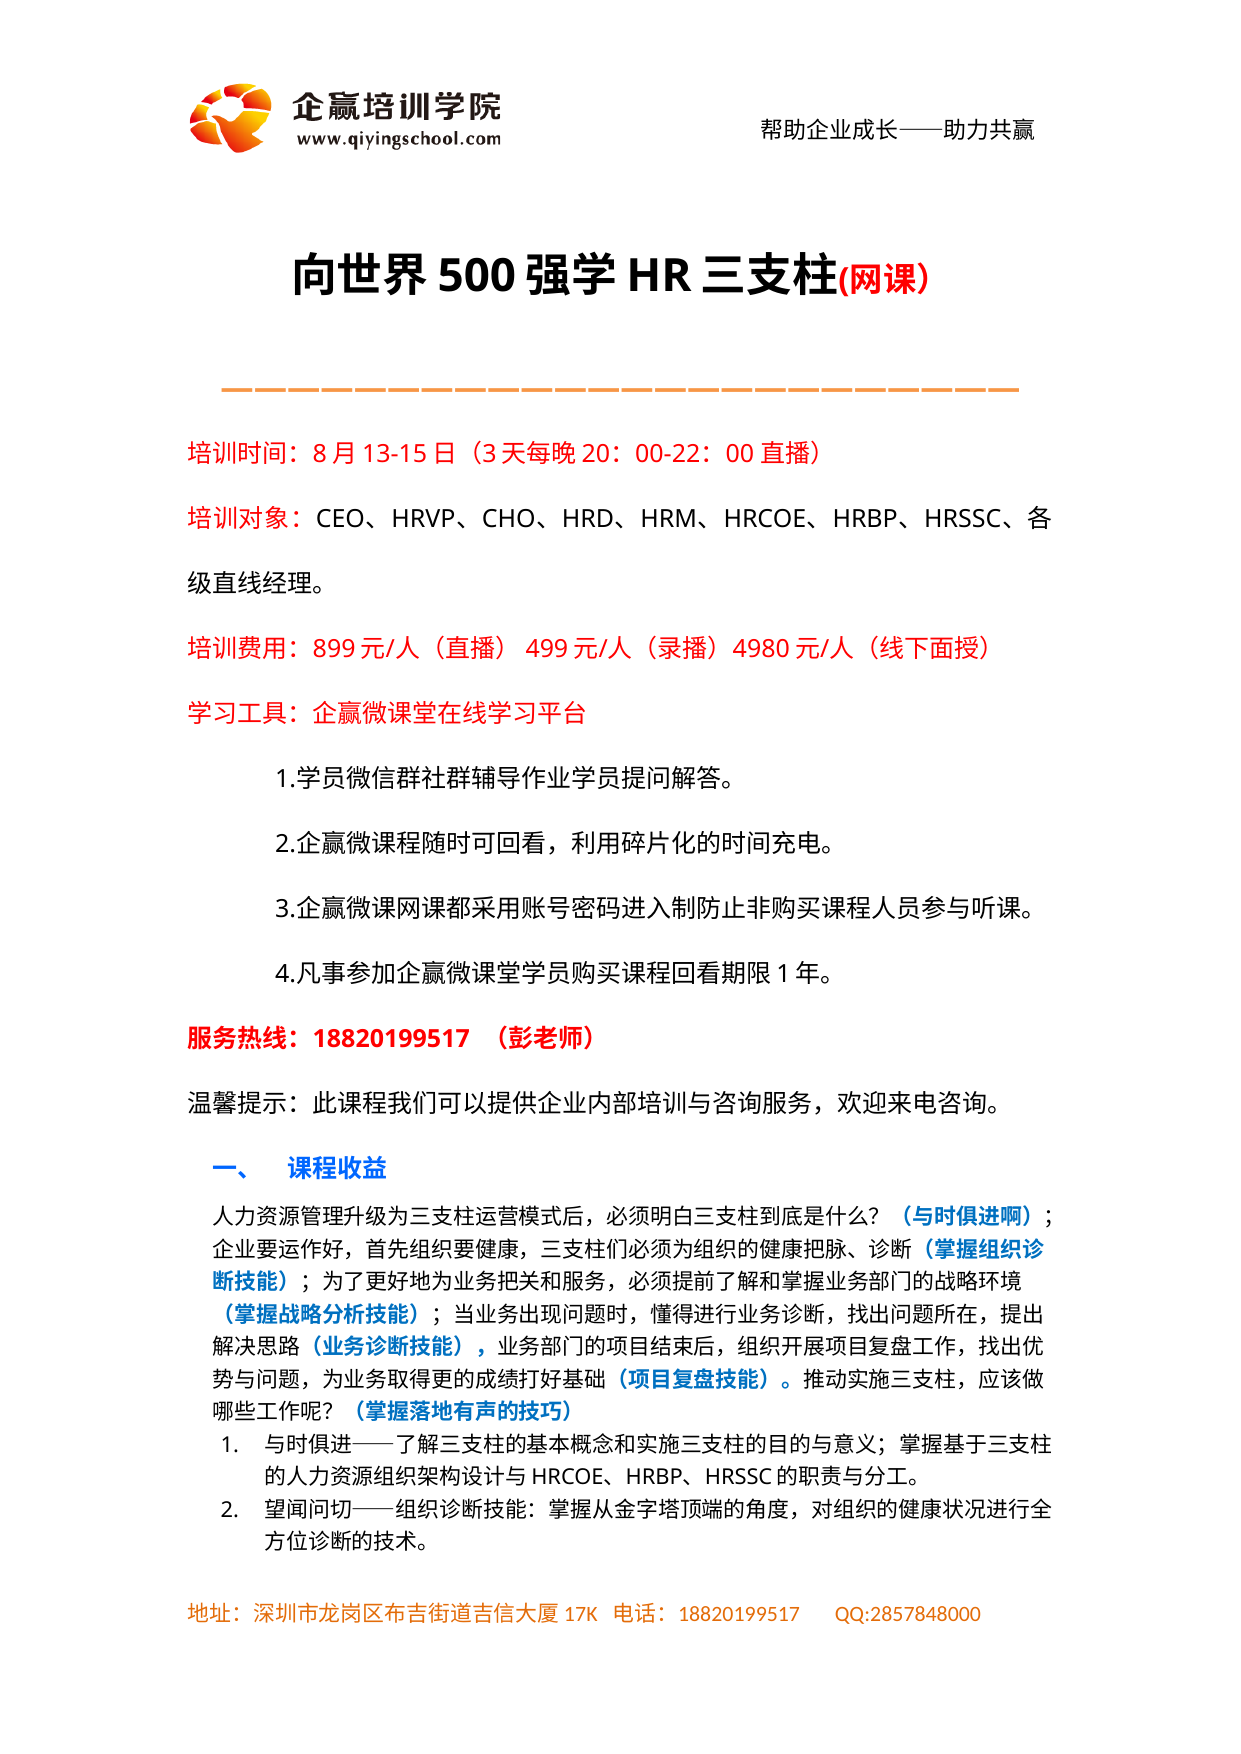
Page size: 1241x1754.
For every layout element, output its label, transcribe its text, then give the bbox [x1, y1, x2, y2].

text ———————————————————————— [187, 354, 1053, 419]
list 3.企赢微课网课都采用账号密码进入制防止非购买课程人员参与听课。 [187, 874, 1053, 939]
text 人力资源管理升级为三支柱运营模式后，必须明白三支柱到底是什么？（与时俱进啊）；企业要运作好，首先组织要健康，三支柱们必须为组织的健康把脉、诊断（掌握组织诊断技能）；为了更好地为业务把关和服务，必须提前了解和掌握业务部门的战略环境（掌握战略分析技能）；当业务出现问题时，懂得进行业务诊断，找出问题所在，提出解决思路（业务诊断技能），业务部门的项目结束后，组织开展项目复盘工作，找出优势与问题，为业务取得更的成绩打好基础（项目复盘技能）。推动实施三支柱，应该做哪些工作呢？（掌握落地有声的技巧） [212, 1199, 1053, 1426]
text 向世界500强学HR三支柱(网课） [187, 223, 1053, 321]
picture [189, 83, 501, 153]
list 与时俱进——了解三支柱的基本概念和实施三支柱的目的与意义；掌握基于三支柱的人力资源组织架构设计与HRCOE、HRBP、HRSSC的职责与分工。 [220, 1426, 1053, 1491]
list 4.凡事参加企赢微课堂学员购买课程回看期限1年。 [187, 939, 1053, 1004]
text 培训费用：899元/人（直播） 499元/人（录播）4980元/人（线下面授） [187, 614, 1053, 679]
list 2.企赢微课程随时可回看，利用碎片化的时间充电。 [187, 809, 1053, 874]
text 培训时间：8月13-15日（3天每晚20：00-22：00 直播） [187, 419, 1053, 484]
list 望闻问切——组织诊断技能：掌握从金字塔顶端的角度，对组织的健康状况进行全方位诊断的技术。 [220, 1491, 1053, 1556]
text 服务热线：18820199517 （彭老师） [187, 1004, 1053, 1069]
text 温馨提示：此课程我们可以提供企业内部培训与咨询服务，欢迎来电咨询。 [187, 1069, 1053, 1134]
list 学习工具：企赢微课堂在线学习平台 [187, 679, 1053, 744]
list 课程收益 [212, 1134, 1053, 1199]
list 1.学员微信群社群辅导作业学员提问解答。 [187, 744, 1053, 809]
list 培训对象：CEO、HRVP、CHO、HRD、HRM、HRCOE、HRBP、HRSSC、各级直线经理。 [187, 484, 1053, 614]
